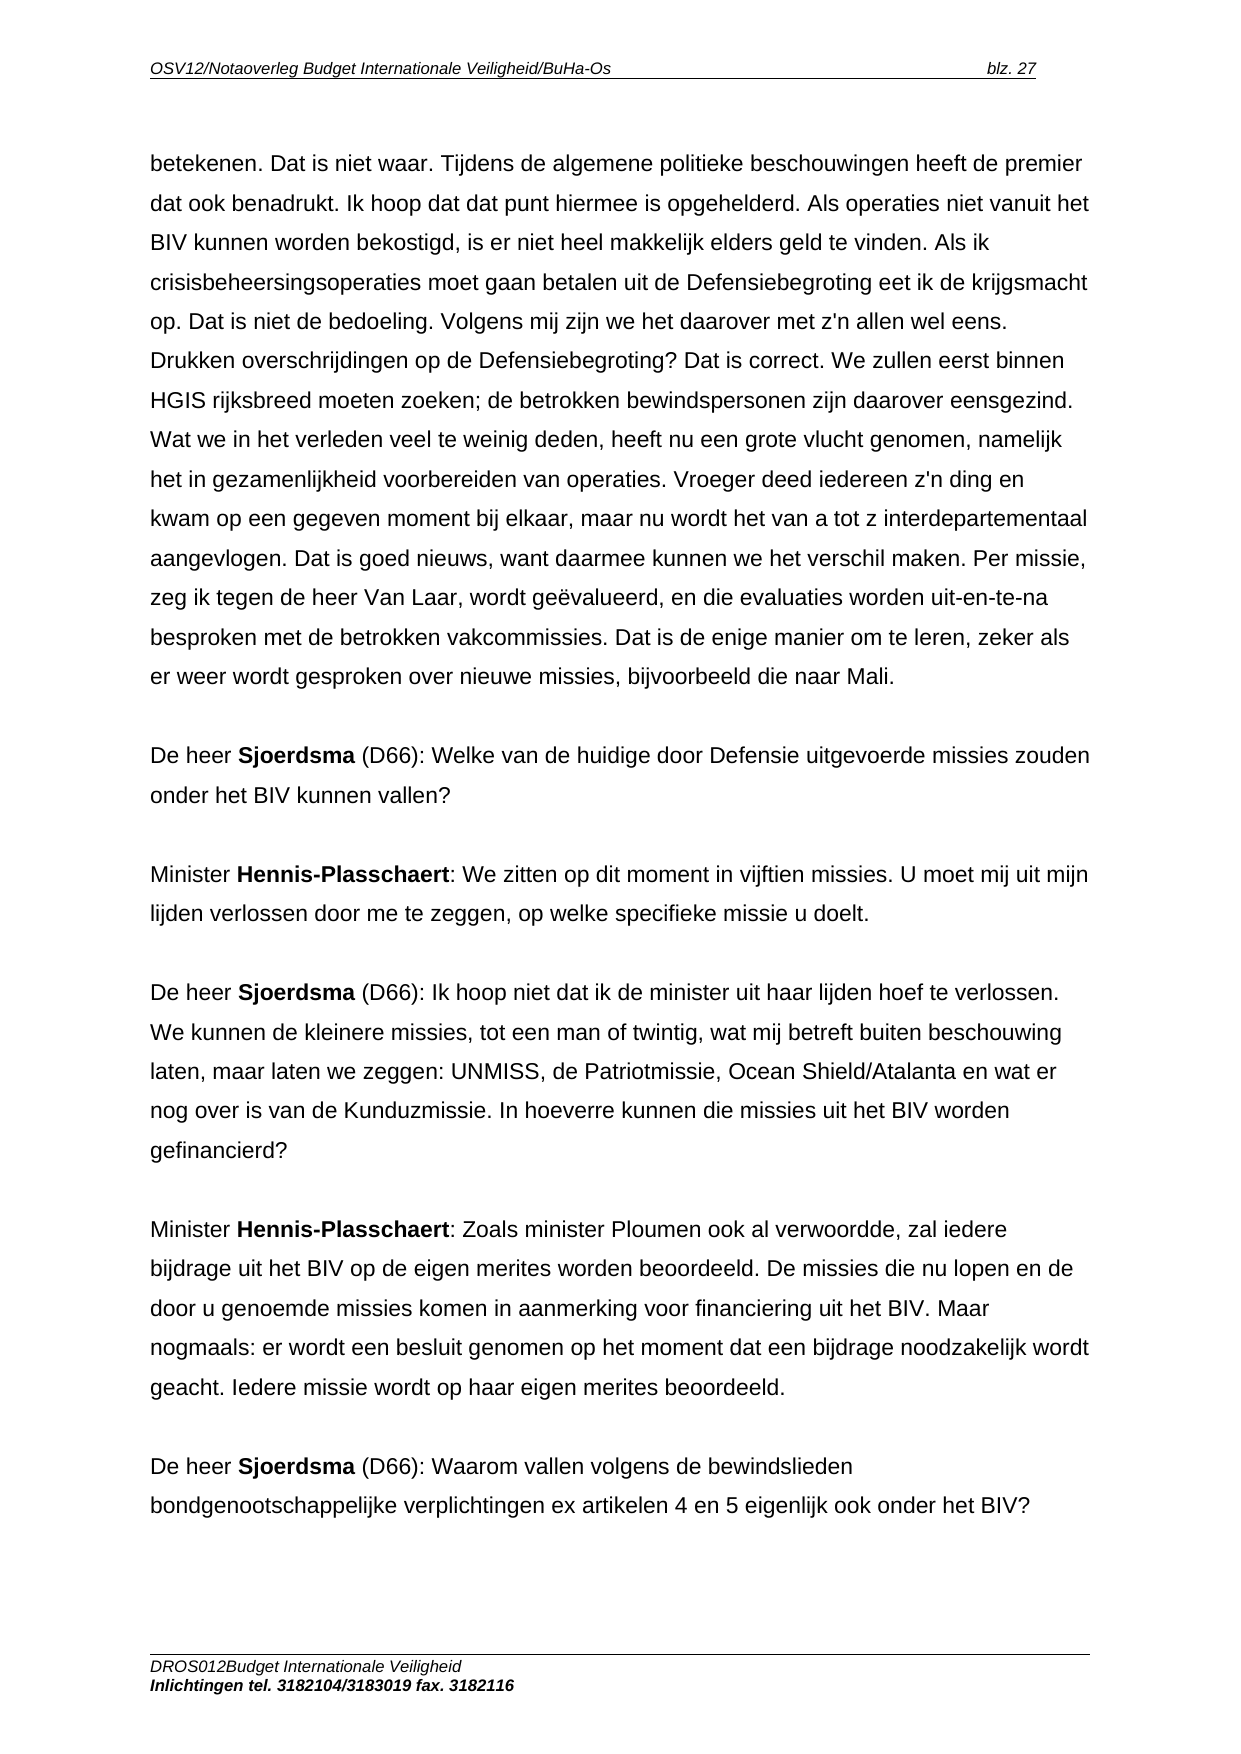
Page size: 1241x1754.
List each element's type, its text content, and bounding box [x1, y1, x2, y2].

text Minister Hennis-Plasschaert: Zoals minister Ploumen ook al verwoordde, zal iedere bijdrage uit het BIV op de eigen merites worden beoordeeld. De missies die nu lopen en de door u genoemde missies komen in aanmerking voor financiering uit het BIV. Maar nogmaals: er wordt een besluit genomen op het moment dat een bijdrage noodzakelijk wordt geacht. Iedere missie wordt op haar eigen merites beoordeeld. [150, 1216, 1090, 1400]
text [150, 150, 1090, 334]
text De heer Sjoerdsma (D66): Welke van de huidige door Defensie uitgevoerde missies zouden onder het BIV kunnen vallen? [150, 742, 1090, 808]
text De heer Sjoerdsma (D66): Ik hoop niet dat ik de minister uit haar lijden hoef te verlossen. We kunnen de kleinere missies, tot een man of twintig, wat mij betreft buiten beschouwing laten, maar laten we zeggen: UNMISS, de Patriotmissie, Ocean Shield/Atalanta en wat er nog over is van de Kunduzmissie. In hoeverre kunnen die missies uit het BIV worden gefinancierd? [150, 979, 1090, 1163]
text De heer Sjoerdsma (D66): Waarom vallen volgens de bewindslieden bondgenootschappelijke verplichtingen ex artikelen 4 en 5 eigenlijk ook onder het BIV? [150, 1453, 1090, 1519]
text Drukken overschrijdingen op de Defensiebegroting? Dat is correct. We zullen eerst binnen HGIS rijksbreed moeten zoeken; de betrokken bewindspersonen zijn daarover eensgezind. [150, 347, 1090, 413]
text Wat we in het verleden veel te weinig deden, heeft nu een grote vlucht genomen, namelijk het in gezamenlijkheid voorbereiden van operaties. Vroeger deed iedereen z'n ding en kwam op een gegeven moment bij elkaar, maar nu wordt het van a tot z interdepartementaal aangevlogen. Dat is goed nieuws, want daarmee kunnen we het verschil maken. Per missie, zeg ik tegen de heer Van Laar, wordt geëvalueerd, en die evaluaties worden uit-en-te-na besproken met de betrokken vakcommissies. Dat is de enige manier om te leren, zeker als er weer wordt gesproken over nieuwe missies, bijvoorbeeld die naar Mali. [150, 426, 1090, 689]
text Minister Hennis-Plasschaert: We zitten op dit moment in vijftien missies. U moet mij uit mijn lijden verlossen door me te zeggen, op welke specifieke missie u doelt. [150, 861, 1090, 926]
